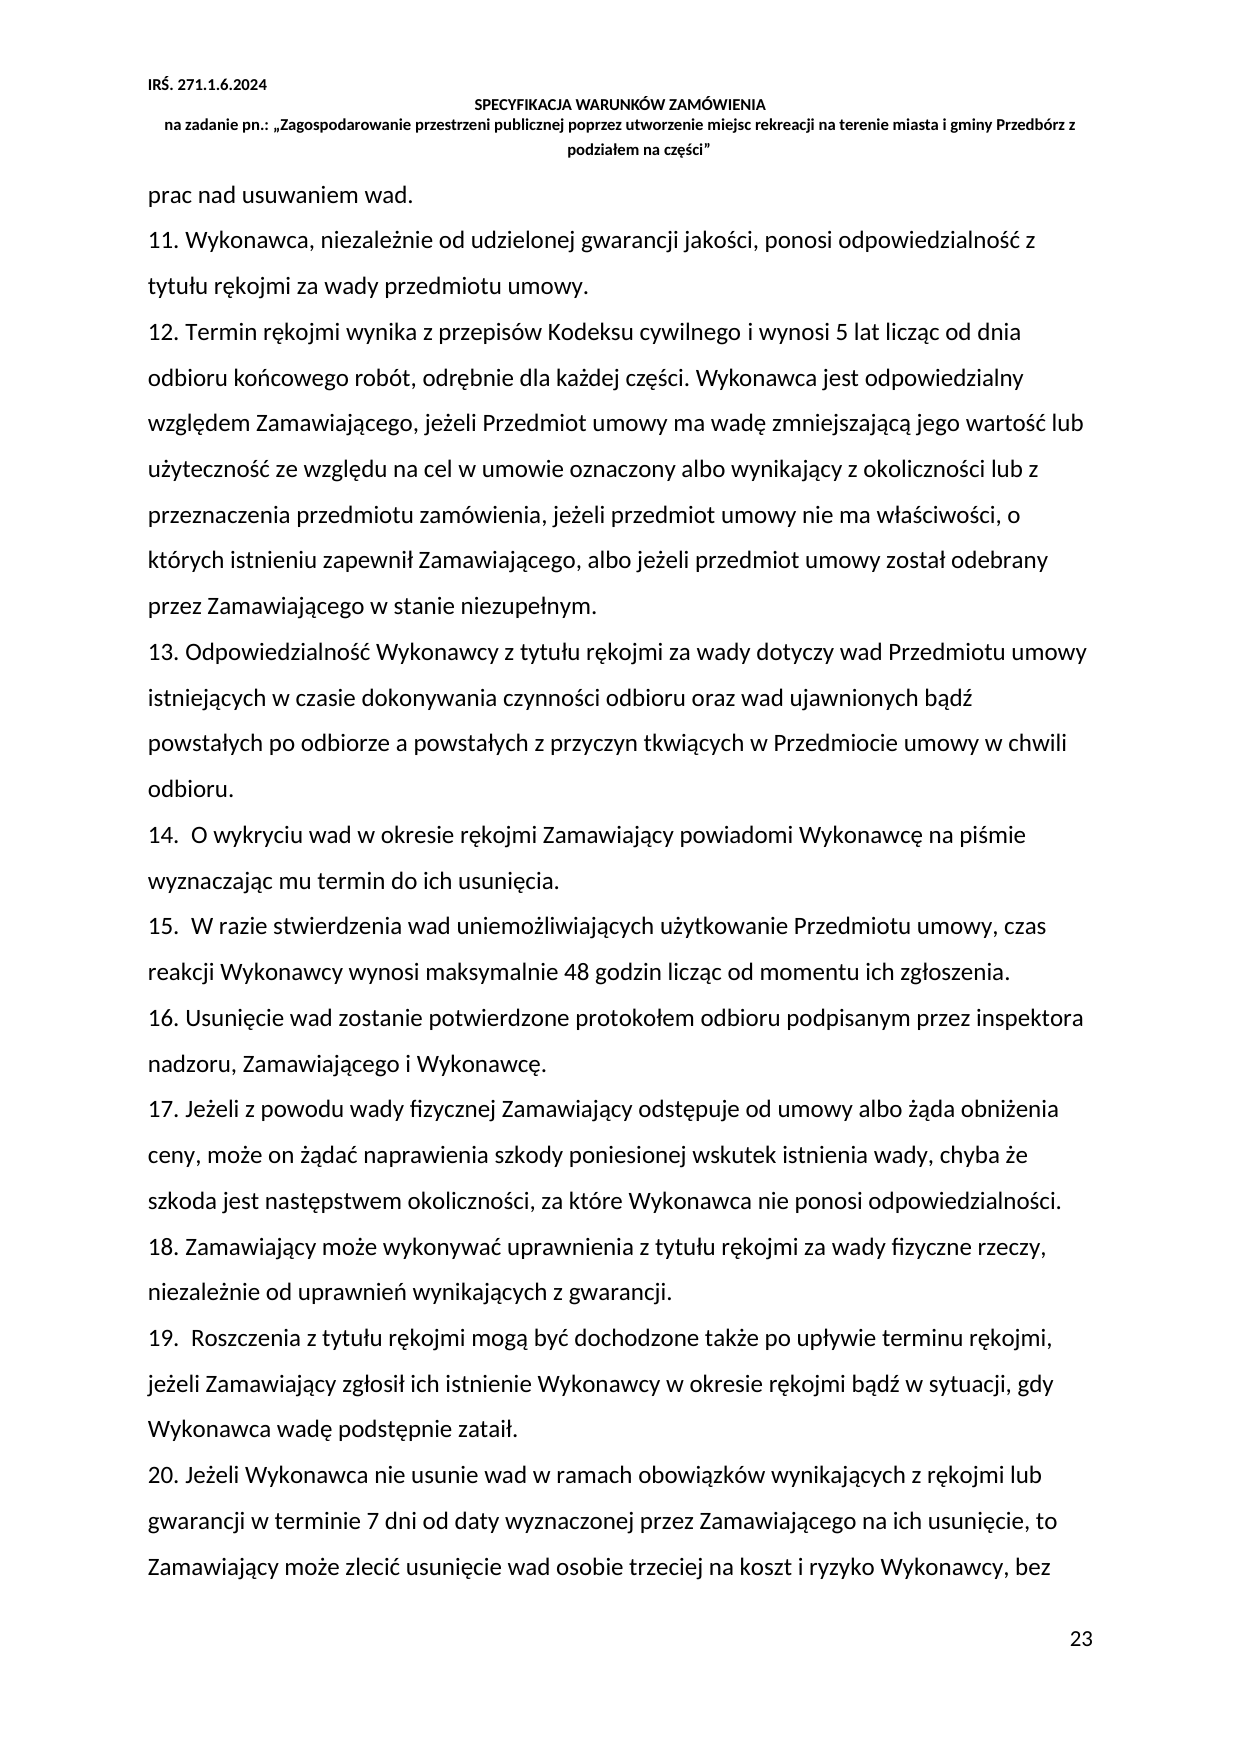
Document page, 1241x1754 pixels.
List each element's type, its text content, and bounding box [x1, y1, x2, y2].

list Usunięcie wad zostanie potwierdzone protokołem odbioru podpisanym przez inspektora nadzoru, Zamawiającego i Wykonawcę. [148, 1002, 1093, 1078]
list Roszczenia z tytułu rękojmi mogą być dochodzone także po upływie terminu rękojmi, jeżeli Zamawiający zgłosił ich istnienie Wykonawcy w okresie rękojmi bądź w sytuacji, gdy Wykonawca wadę podstępnie zataił. [148, 1322, 1093, 1444]
list O wykryciu wad w okresie rękojmi Zamawiający powiadomi Wykonawcę na piśmie wyznaczając mu termin do ich usunięcia. [148, 819, 1093, 895]
list W razie stwierdzenia wad uniemożliwiających użytkowanie Przedmiotu umowy, czas reakcji Wykonawcy wynosi maksymalnie 48 godzin licząc od momentu ich zgłoszenia. [148, 911, 1093, 987]
list Jeżeli z powodu wady fizycznej Zamawiający odstępuje od umowy albo żąda obniżenia ceny, może on żądać naprawienia szkody poniesionej wskutek istnienia wady, chyba że szkoda jest następstwem okoliczności, za które Wykonawca nie ponosi odpowiedzialności. [148, 1093, 1093, 1215]
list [148, 1459, 1093, 1581]
list Zamawiający może wykonywać uprawnienia z tytułu rękojmi za wady fizyczne rzeczy, niezależnie od uprawnień wynikających z gwarancji. [148, 1231, 1093, 1307]
list Odpowiedzialność Wykonawcy z tytułu rękojmi za wady dotyczy wad Przedmiotu umowy istniejących w czasie dokonywania czynności odbioru oraz wad ujawnionych bądź powstałych po odbiorze a powstałych z przyczyn tkwiących w Przedmiocie umowy w chwili odbioru. [148, 636, 1093, 804]
list Termin rękojmi wynika z przepisów Kodeksu cywilnego i wynosi 5 lat licząc od dnia odbioru końcowego robót, odrębnie dla każdej części. Wykonawca jest odpowiedzialny względem Zamawiającego, jeżeli Przedmiot umowy ma wadę zmniejszającą jego wartość lub użyteczność ze względu na cel w umowie oznaczony albo wynikający z okoliczności lub z przeznaczenia przedmiotu zamówienia, jeżeli przedmiot umowy nie ma właściwości, o których istnieniu zapewnił Zamawiającego, albo jeżeli przedmiot umowy został odebrany przez Zamawiającego w stanie niezupełnym. [148, 316, 1093, 621]
list Wykonawca, niezależnie od udzielonej gwarancji jakości, ponosi odpowiedzialność z tytułu rękojmi za wady przedmiotu umowy. [148, 224, 1093, 301]
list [148, 179, 1093, 209]
